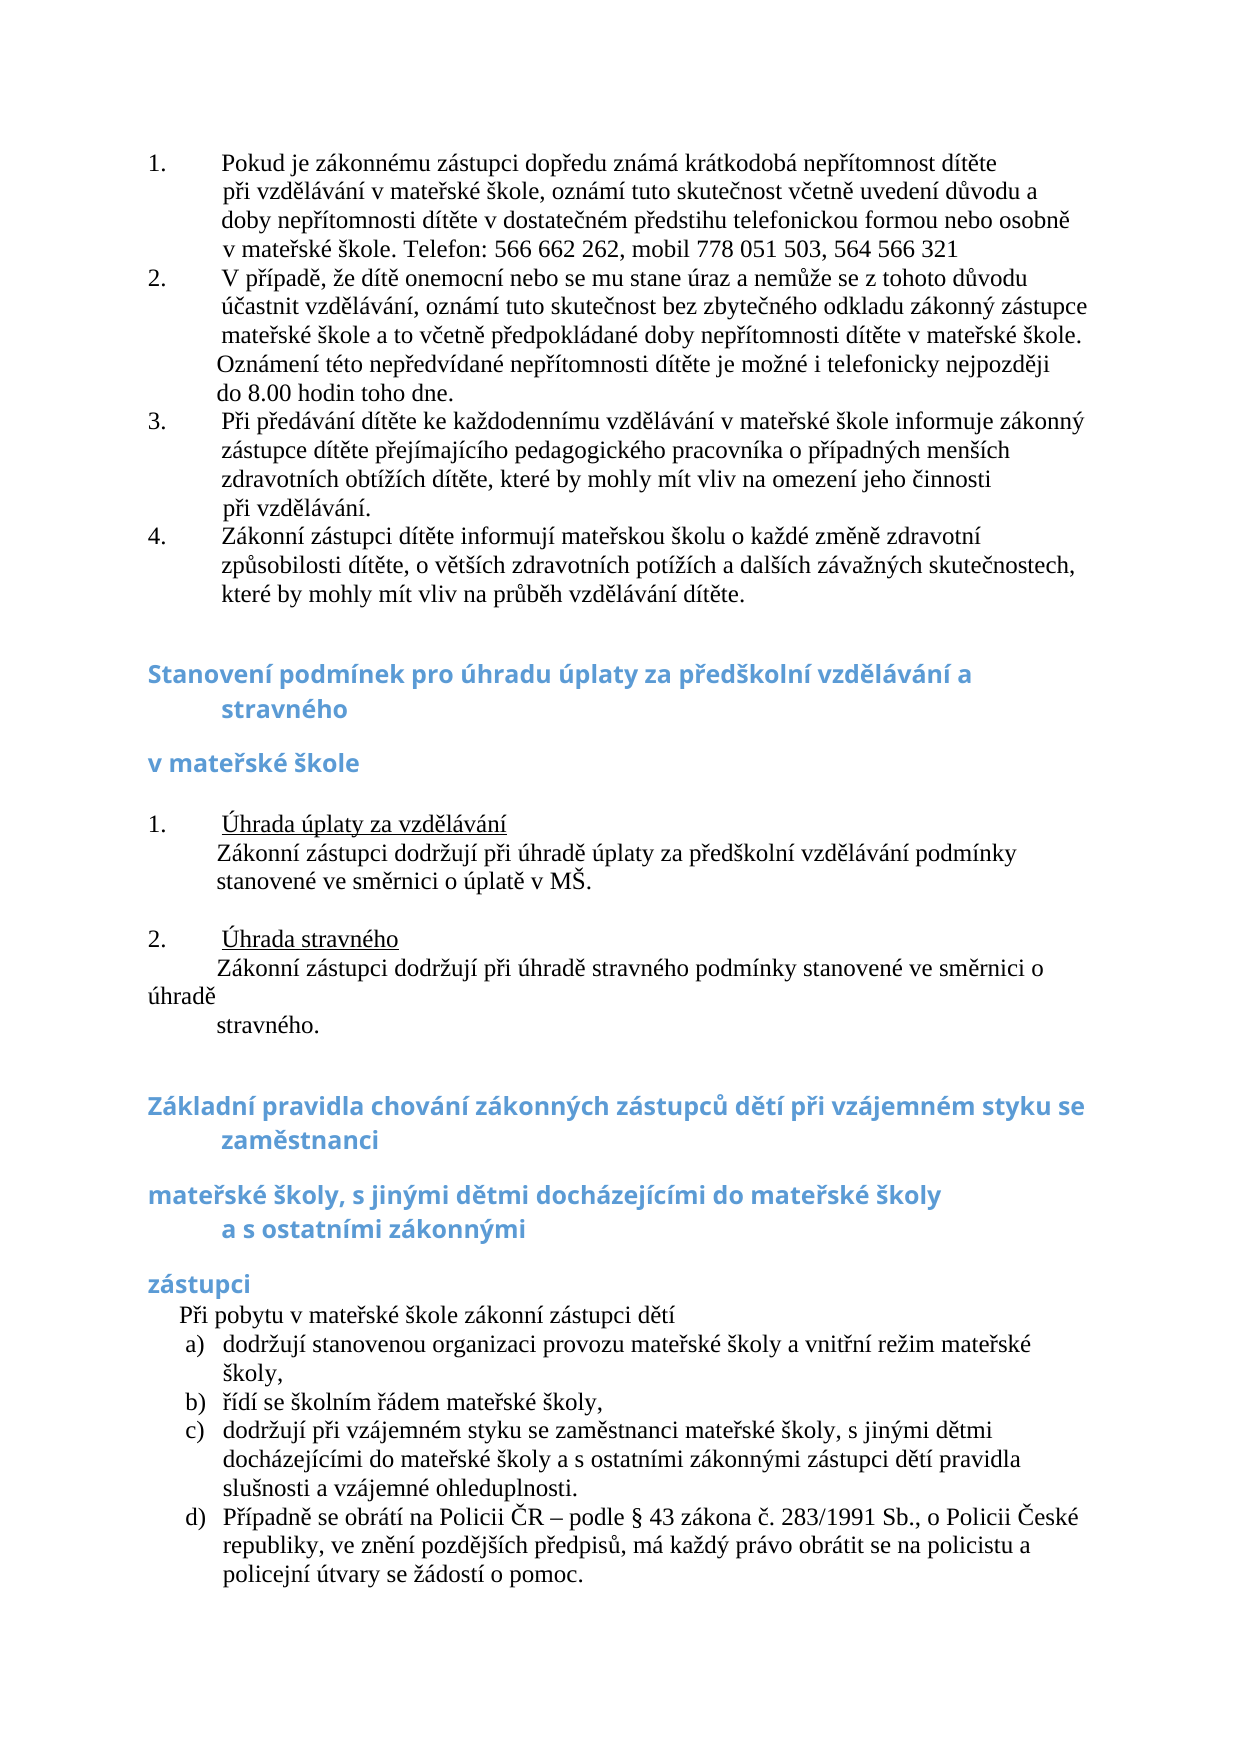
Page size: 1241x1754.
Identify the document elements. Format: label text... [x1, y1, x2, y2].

text Při pobytu v mateřské škole zákonní zástupci dětí [148, 1301, 1093, 1329]
text při vzdělávání v mateřské škole, oznámí tuto skutečnost včetně uvedení důvodu a doby nepřítomnosti dítěte v dostatečném předstihu telefonickou formou nebo osobně [148, 176, 1093, 234]
text 2. V případě, že dítě onemocní nebo se mu stane úraz a nemůže se z tohoto důvodu účastnit vzdělávání, oznámí tuto skutečnost bez zbytečného odkladu zákonný zástupce mateřské škole a to včetně předpokládané doby nepřítomnosti dítěte v mateřské škole. [148, 263, 1093, 349]
list Případně se obrátí na Policii ČR – podle § 43 zákona č. 283/1991 Sb., o Policii České republiky, ve znění pozdějších předpisů, má každý právo obrátit se na policistu a policejní útvary se žádostí o pomoc. [185, 1502, 1093, 1588]
list dodržují při vzájemném styku se zaměstnanci mateřské školy, s jinými dětmi docházejícími do mateřské školy a s ostatními zákonnými zástupci dětí pravidla slušnosti a vzájemné ohleduplnosti. [185, 1416, 1093, 1502]
subtitle v mateřské škole [148, 746, 1093, 780]
text 1. Úhrada úplaty za vzdělávání [148, 809, 1093, 838]
text do 8.00 hodin toho dne. [148, 378, 1093, 406]
text 2. Úhrada stravného [148, 924, 1093, 953]
text 4. Zákonní zástupci dítěte informují mateřskou školu o každé změně zdravotní způsobilosti dítěte, o větších zdravotních potížích a dalších závažných skutečnostech, které by mohly mít vliv na průběh vzdělávání dítěte. [148, 521, 1093, 608]
text stravného. [148, 1010, 1093, 1039]
list dodržují stanovenou organizaci provozu mateřské školy a vnitřní režim mateřské školy, [185, 1329, 1093, 1387]
subtitle Základní pravidla chování zákonných zástupců dětí při vzájemném styku se zaměstnanci [148, 1088, 1093, 1157]
text při vzdělávání. [148, 493, 1093, 521]
text Zákonní zástupci dodržují při úhradě stravného podmínky stanovené ve směrnici o úhradě [148, 953, 1093, 1010]
text v mateřské škole. Telefon: 566 662 262, mobil 778 051 503, 564 566 321 [148, 234, 1093, 263]
text Oznámení této nepředvídané nepřítomnosti dítěte je možné i telefonicky nejpozději [148, 349, 1093, 378]
subtitle Stanovení podmínek pro úhradu úplaty za předškolní vzdělávání a stravného [148, 657, 1093, 725]
text 3. Při předávání dítěte ke každodennímu vzdělávání v mateřské škole informuje zákonný zástupce dítěte přejímajícího pedagogického pracovníka o případných menších zdravotních obtížích dítěte, které by mohly mít vliv na omezení jeho činnosti [148, 406, 1093, 493]
list řídí se školním řádem mateřské školy, [185, 1387, 1093, 1416]
subtitle zástupci [148, 1266, 1093, 1301]
text stanovené ve směrnici o úplatě v MŠ. [148, 866, 1093, 895]
subtitle mateřské školy, s jinými dětmi docházejícími do mateřské školy a s ostatními zákonnými [148, 1177, 1093, 1246]
text Zákonní zástupci dodržují při úhradě úplaty za předškolní vzdělávání podmínky [148, 838, 1093, 866]
text 1. Pokud je zákonnému zástupci dopředu známá krátkodobá nepřítomnost dítěte [148, 148, 1093, 176]
